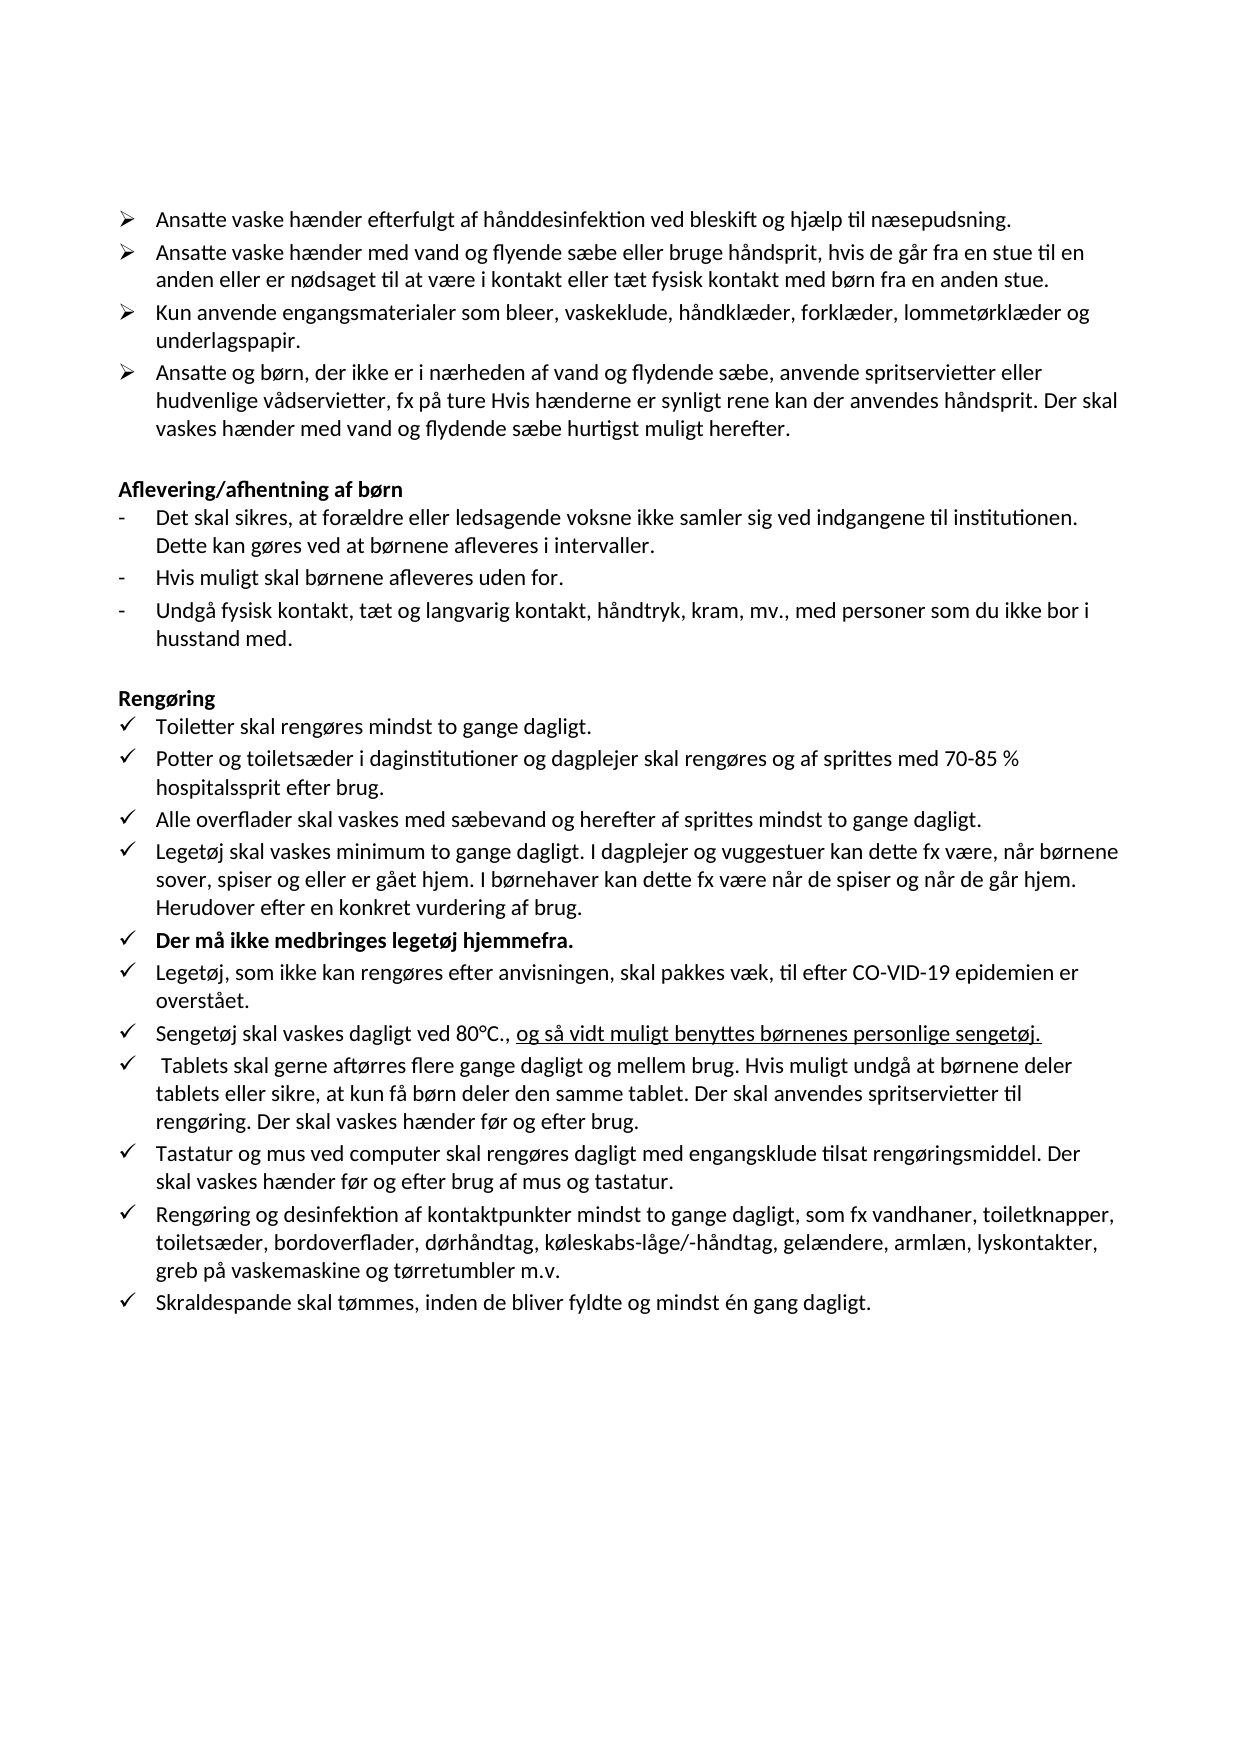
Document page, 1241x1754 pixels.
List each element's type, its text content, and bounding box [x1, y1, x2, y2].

list Der må ikke medbringes legetøj hjemmefra. [118, 926, 1122, 954]
list Toiletter skal rengøres mindst to gange dagligt. [118, 712, 1122, 740]
list Legetøj, som ikke kan rengøres efter anvisningen, skal pakkes væk, til efter CO-VID-19 epidemien er overstået. [118, 958, 1122, 1014]
list Ansatte og børn, der ikke er i nærheden af vand og flydende sæbe, anvende spritservietter eller hudvenlige vådservietter, fx på ture Hvis hænderne er synligt rene kan der anvendes håndsprit. Der skal vaskes hænder med vand og flydende sæbe hurtigst muligt herefter. [118, 358, 1122, 442]
list Ansatte vaske hænder med vand og flyende sæbe eller bruge håndsprit, hvis de går fra en stue til en anden eller er nødsaget til at være i kontakt eller tæt fysisk kontakt med børn fra en anden stue. [118, 238, 1122, 294]
list Tastatur og mus ved computer skal rengøres dagligt med engangsklude tilsat rengøringsmiddel. Der skal vaskes hænder før og efter brug af mus og tastatur. [118, 1139, 1122, 1196]
list Undgå fysisk kontakt, tæt og langvarig kontakt, håndtryk, kram, mv., med personer som du ikke bor i husstand med. [118, 596, 1122, 652]
list Det skal sikres, at forældre eller ledsagende voksne ikke samler sig ved indgangene til institutionen. Dette kan gøres ved at børnene afleveres i intervaller. [118, 503, 1122, 559]
text Rengøring [118, 684, 1122, 712]
list Potter og toiletsæder i daginstitutioner og dagplejer skal rengøres og af sprittes med 70-85 % hospitalssprit efter brug. [118, 744, 1122, 801]
list Alle overflader skal vaskes med sæbevand og herefter af sprittes mindst to gange dagligt. [118, 805, 1122, 833]
list Sengetøj skal vaskes dagligt ved 80°C., og så vidt muligt benyttes børnenes personlige sengetøj. [118, 1019, 1122, 1047]
list Tablets skal gerne aftørres flere gange dagligt og mellem brug. Hvis muligt undgå at børnene deler tablets eller sikre, at kun få børn deler den samme tablet. Der skal anvendes spritservietter til rengøring. Der skal vaskes hænder før og efter brug. [118, 1051, 1122, 1135]
text Aflevering/afhentning af børn [118, 475, 1122, 503]
list Legetøj skal vaskes minimum to gange dagligt. I dagplejer og vuggestuer kan dette fx være, når børnene sover, spiser og eller er gået hjem. I børnehaver kan dette fx være når de spiser og når de går hjem. Herudover efter en konkret vurdering af brug. [118, 837, 1122, 921]
list Hvis muligt skal børnene afleveres uden for. [118, 563, 1122, 591]
list Kun anvende engangsmaterialer som bleer, vaskeklude, håndklæder, forklæder, lommetørklæder og underlagspapir. [118, 298, 1122, 354]
list Rengøring og desinfektion af kontaktpunkter mindst to gange dagligt, som fx vandhaner, toiletknapper, toiletsæder, bordoverflader, dørhåndtag, køleskabs-låge/-håndtag, gelændere, armlæn, lyskontakter, greb på vaskemaskine og tørretumbler m.v. [118, 1200, 1122, 1284]
list Ansatte vaske hænder efterfulgt af hånddesinfektion ved bleskift og hjælp til næsepudsning. [118, 205, 1122, 233]
list Skraldespande skal tømmes, inden de bliver fyldte og mindst én gang dagligt. [118, 1288, 1122, 1316]
